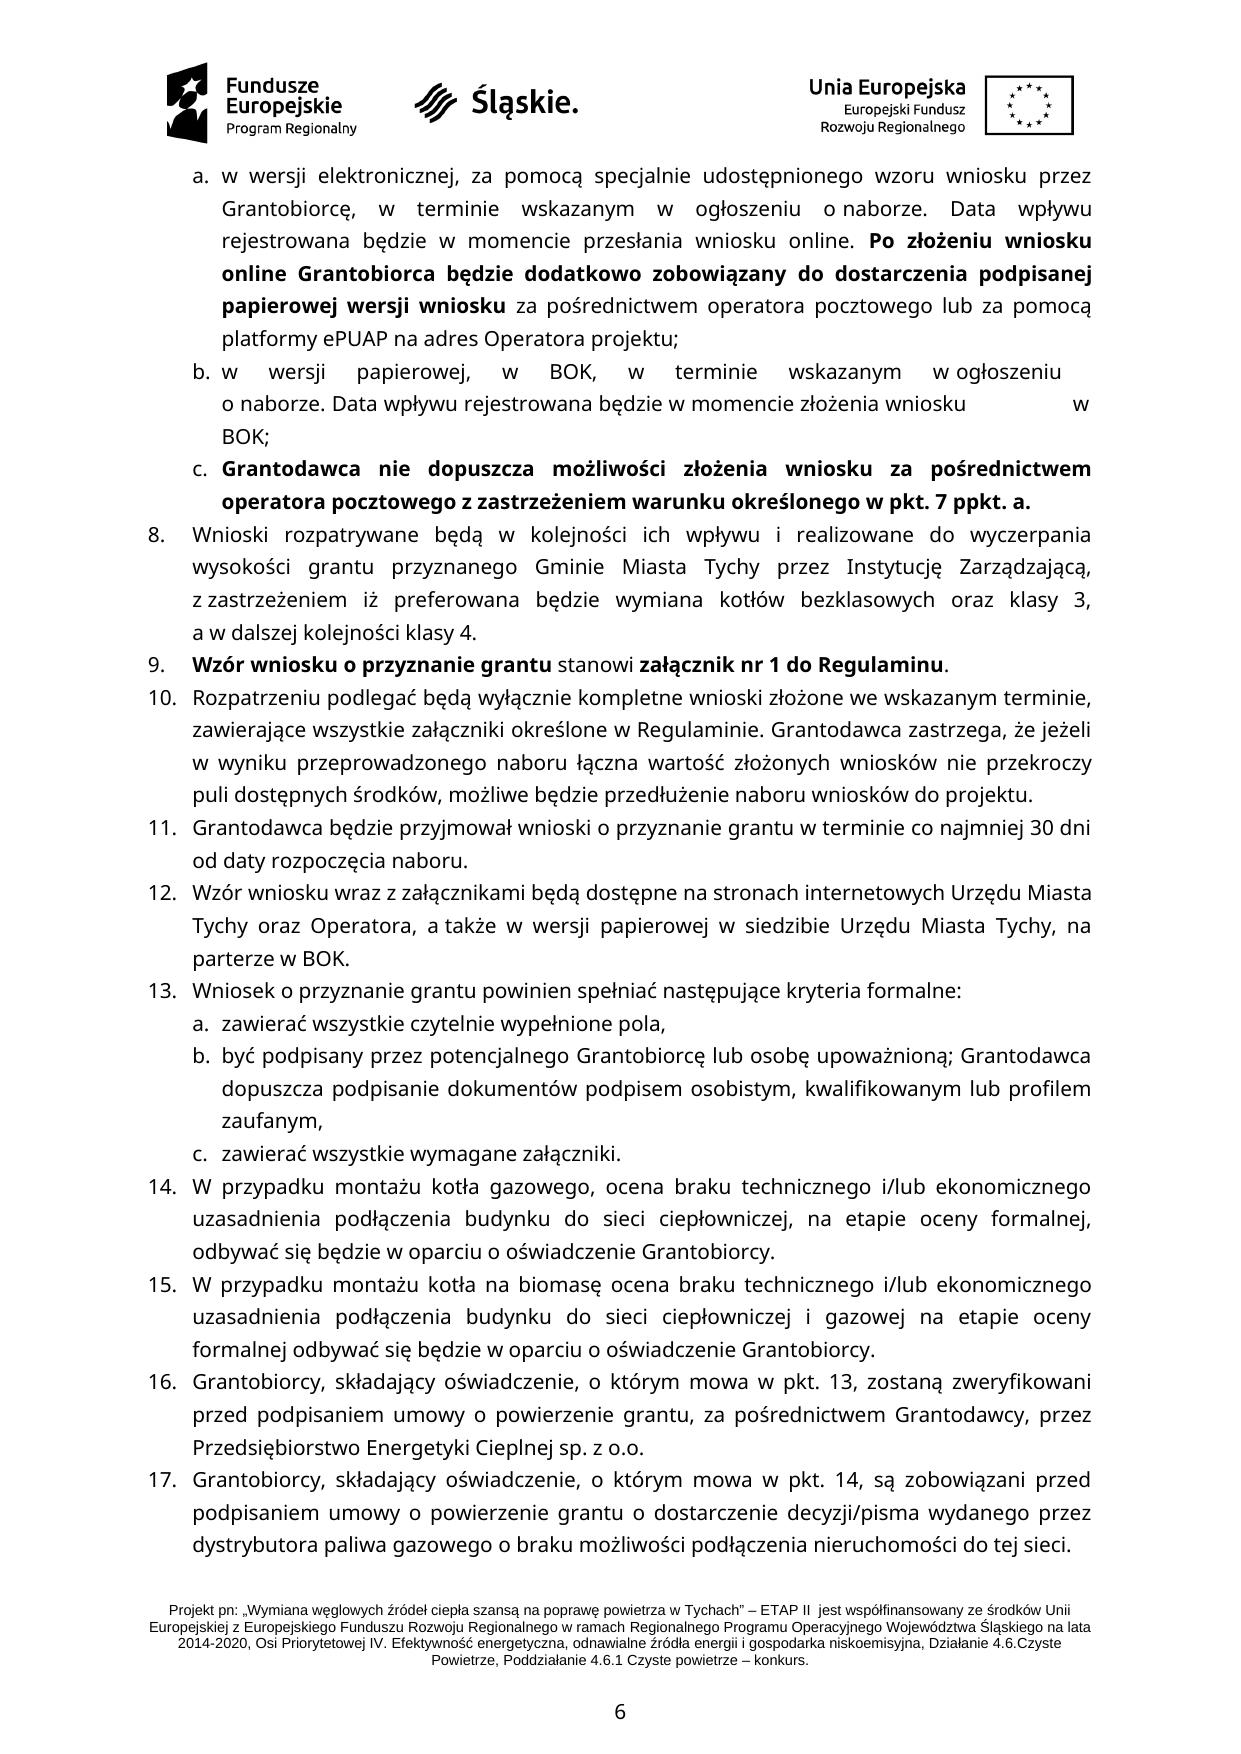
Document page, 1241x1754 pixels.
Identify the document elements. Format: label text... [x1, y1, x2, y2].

list W przypadku montażu kotła na biomasę ocena braku technicznego i/lub ekonomicznego uzasadnienia podłączenia budynku do sieci ciepłowniczej i gazowej na etapie oceny formalnej odbywać się będzie w oparciu o oświadczenie Grantobiorcy. [148, 1270, 1093, 1363]
picture [147, 44, 1093, 162]
list W przypadku montażu kotła gazowego, ocena braku technicznego i/lub ekonomicznego uzasadnienia podłączenia budynku do sieci ciepłowniczej, na etapie oceny formalnej, odbywać się będzie w oparciu o oświadczenie Grantobiorcy. [148, 1172, 1093, 1266]
list Wzór wniosku o przyznanie grantu stanowi załącznik nr 1 do Regulaminu. [148, 650, 1093, 679]
list w wersji papierowej, w BOK, w terminie wskazanym w ogłoszeniu o naborze. Data wpływu rejestrowana będzie w momencie złożenia wniosku w BOK; [192, 357, 1093, 450]
list Grantobiorcy, składający oświadczenie, o którym mowa w pkt. 13, zostaną zweryfikowani przed podpisaniem umowy o powierzenie grantu, za pośrednictwem Grantodawcy, przez Przedsiębiorstwo Energetyki Cieplnej sp. z o.o. [148, 1367, 1093, 1461]
list w wersji elektronicznej, za pomocą specjalnie udostępnionego wzoru wniosku przez Grantobiorcę, w terminie wskazanym w ogłoszeniu o naborze. Data wpływu rejestrowana będzie w momencie przesłania wniosku online. Po złożeniu wniosku online Grantobiorca będzie dodatkowo zobowiązany do dostarczenia podpisanej papierowej wersji wniosku za pośrednictwem operatora pocztowego lub za pomocą platformy ePUAP na adres Operatora projektu; [192, 162, 1093, 353]
list Grantodawca nie dopuszcza możliwości złożenia wniosku za pośrednictwem operatora pocztowego z zastrzeżeniem warunku określonego w pkt. 7 ppkt. a. [192, 454, 1093, 516]
list Grantobiorcy, składający oświadczenie, o którym mowa w pkt. 14, są zobowiązani przed podpisaniem umowy o powierzenie grantu o dostarczenie decyzji/pisma wydanego przez dystrybutora paliwa gazowego o braku możliwości podłączenia nieruchomości do tej sieci. [148, 1465, 1093, 1559]
list Rozpatrzeniu podlegać będą wyłącznie kompletne wnioski złożone we wskazanym terminie, zawierające wszystkie załączniki określone w Regulaminie. Grantodawca zastrzega, że jeżeli w wyniku przeprowadzonego naboru łączna wartość złożonych wniosków nie przekroczy puli dostępnych środków, możliwe będzie przedłużenie naboru wniosków do projektu. [148, 683, 1093, 809]
list Wzór wniosku wraz z załącznikami będą dostępne na stronach internetowych Urzędu Miasta Tychy oraz Operatora, a także w wersji papierowej w siedzibie Urzędu Miasta Tychy, na parterze w BOK. [148, 878, 1093, 972]
list być podpisany przez potencjalnego Grantobiorcę lub osobę upoważnioną; Grantodawca dopuszcza podpisanie dokumentów podpisem osobistym, kwalifikowanym lub profilem zaufanym, [192, 1041, 1093, 1135]
list Wniosek o przyznanie grantu powinien spełniać następujące kryteria formalne: [148, 976, 1093, 1005]
list zawierać wszystkie czytelnie wypełnione pola, [192, 1009, 1093, 1037]
list Grantodawca będzie przyjmował wnioski o przyznanie grantu w terminie co najmniej 30 dni od daty rozpoczęcia naboru. [148, 813, 1093, 874]
list Wnioski rozpatrywane będą w kolejności ich wpływu i realizowane do wyczerpania wysokości grantu przyznanego Gminie Miasta Tychy przez Instytucję Zarządzającą, z zastrzeżeniem iż preferowana będzie wymiana kotłów bezklasowych oraz klasy 3, a w dalszej kolejności klasy 4. [148, 520, 1093, 646]
list zawierać wszystkie wymagane załączniki. [192, 1139, 1093, 1168]
